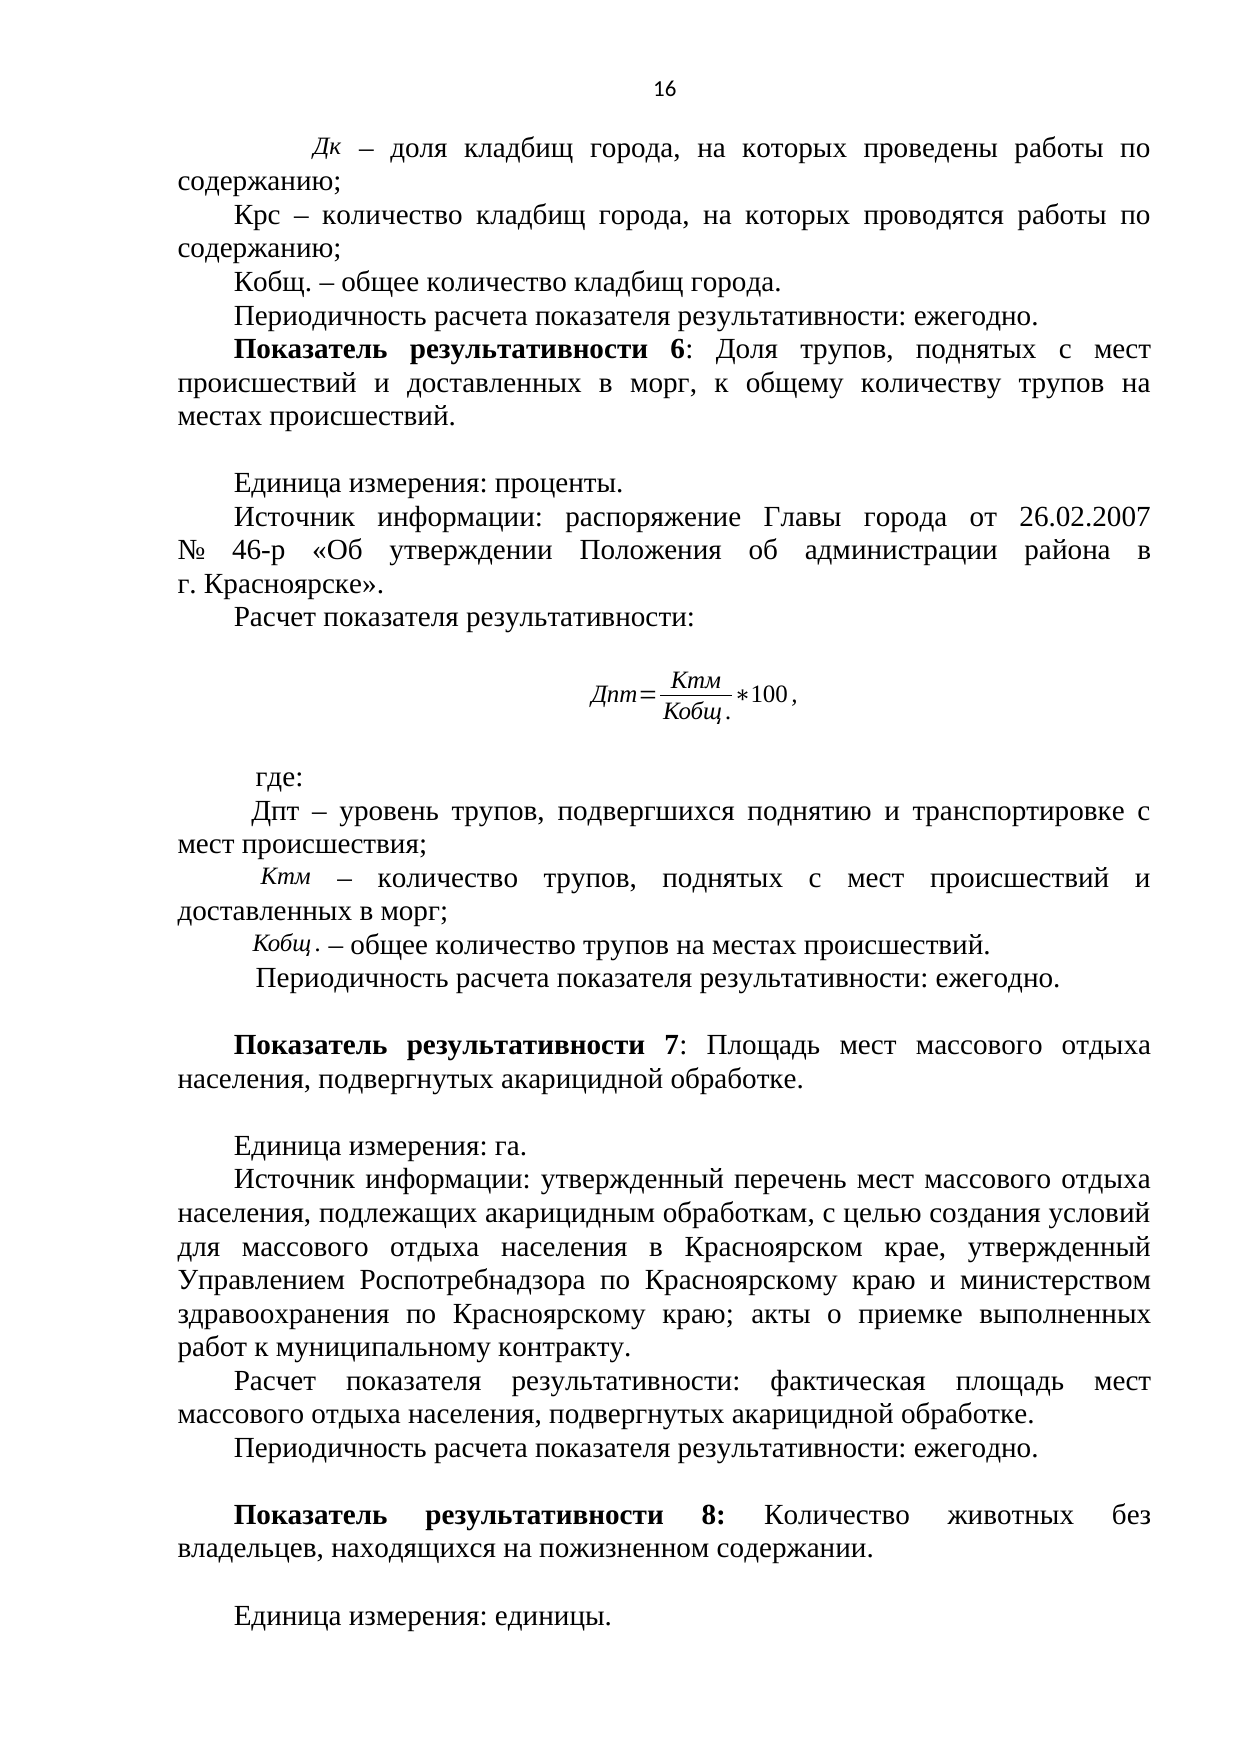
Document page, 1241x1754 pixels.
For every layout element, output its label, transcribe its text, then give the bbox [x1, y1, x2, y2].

text Кобщ. – общее количество кладбищ города. [177, 264, 1152, 298]
text Единица измерения: единицы. [177, 1598, 1152, 1631]
text Дпт – уровень трупов, подвергшихся поднятию и транспортировке с мест происшествия; [177, 793, 1152, 860]
text – количество трупов, поднятых с мест происшествий и доставленных в морг; [177, 860, 1152, 927]
text Показатель результативности 8: Количество животных без владельцев, находящихся на пожизненном содержании. [177, 1497, 1152, 1564]
text Единица измерения: проценты. [177, 465, 1152, 499]
text Источник информации: утвержденный перечень мест массового отдыха населения, подлежащих акарицидным обработкам, с целью создания условий для массового отдыха населения в Красноярском крае, утвержденный Управлением Роспотребнадзора по Красноярскому краю и министерством здравоохранения по Красноярскому краю; акты о приемке выполненных работ к муниципальному контракту. [177, 1162, 1152, 1363]
text – доля кладбищ города, на которых проведены работы по содержанию; [177, 130, 1152, 197]
text Источник информации: распоряжение Главы города от 26.02.2007 № 46-р «Об утверждении Положения об администрации района в г. Красноярске». [177, 499, 1152, 599]
text Периодичность расчета показателя результативности: ежегодно. [177, 298, 1152, 331]
text Расчет показателя результативности: фактическая площадь мест массового отдыха населения, подвергнутых акарицидной обработке. [177, 1363, 1152, 1430]
text Периодичность расчета показателя результативности: ежегодно. [177, 960, 1152, 994]
text Единица измерения: га. [177, 1128, 1152, 1162]
text где: [177, 759, 1152, 793]
text Крс – количество кладбищ города, на которых проводятся работы по содержанию; [177, 197, 1152, 264]
text Показатель результативности 7: Площадь мест массового отдыха населения, подвергнутых акарицидной обработке. [177, 1027, 1152, 1094]
text – общее количество трупов на местах происшествий. [177, 927, 1152, 960]
text Расчет показателя результативности: [177, 599, 1152, 633]
text Показатель результативности 6: Доля трупов, поднятых с мест происшествий и доставленных в морг, к общему количеству трупов на местах происшествий. [177, 331, 1152, 432]
text Периодичность расчета показателя результативности: ежегодно. [177, 1430, 1152, 1463]
